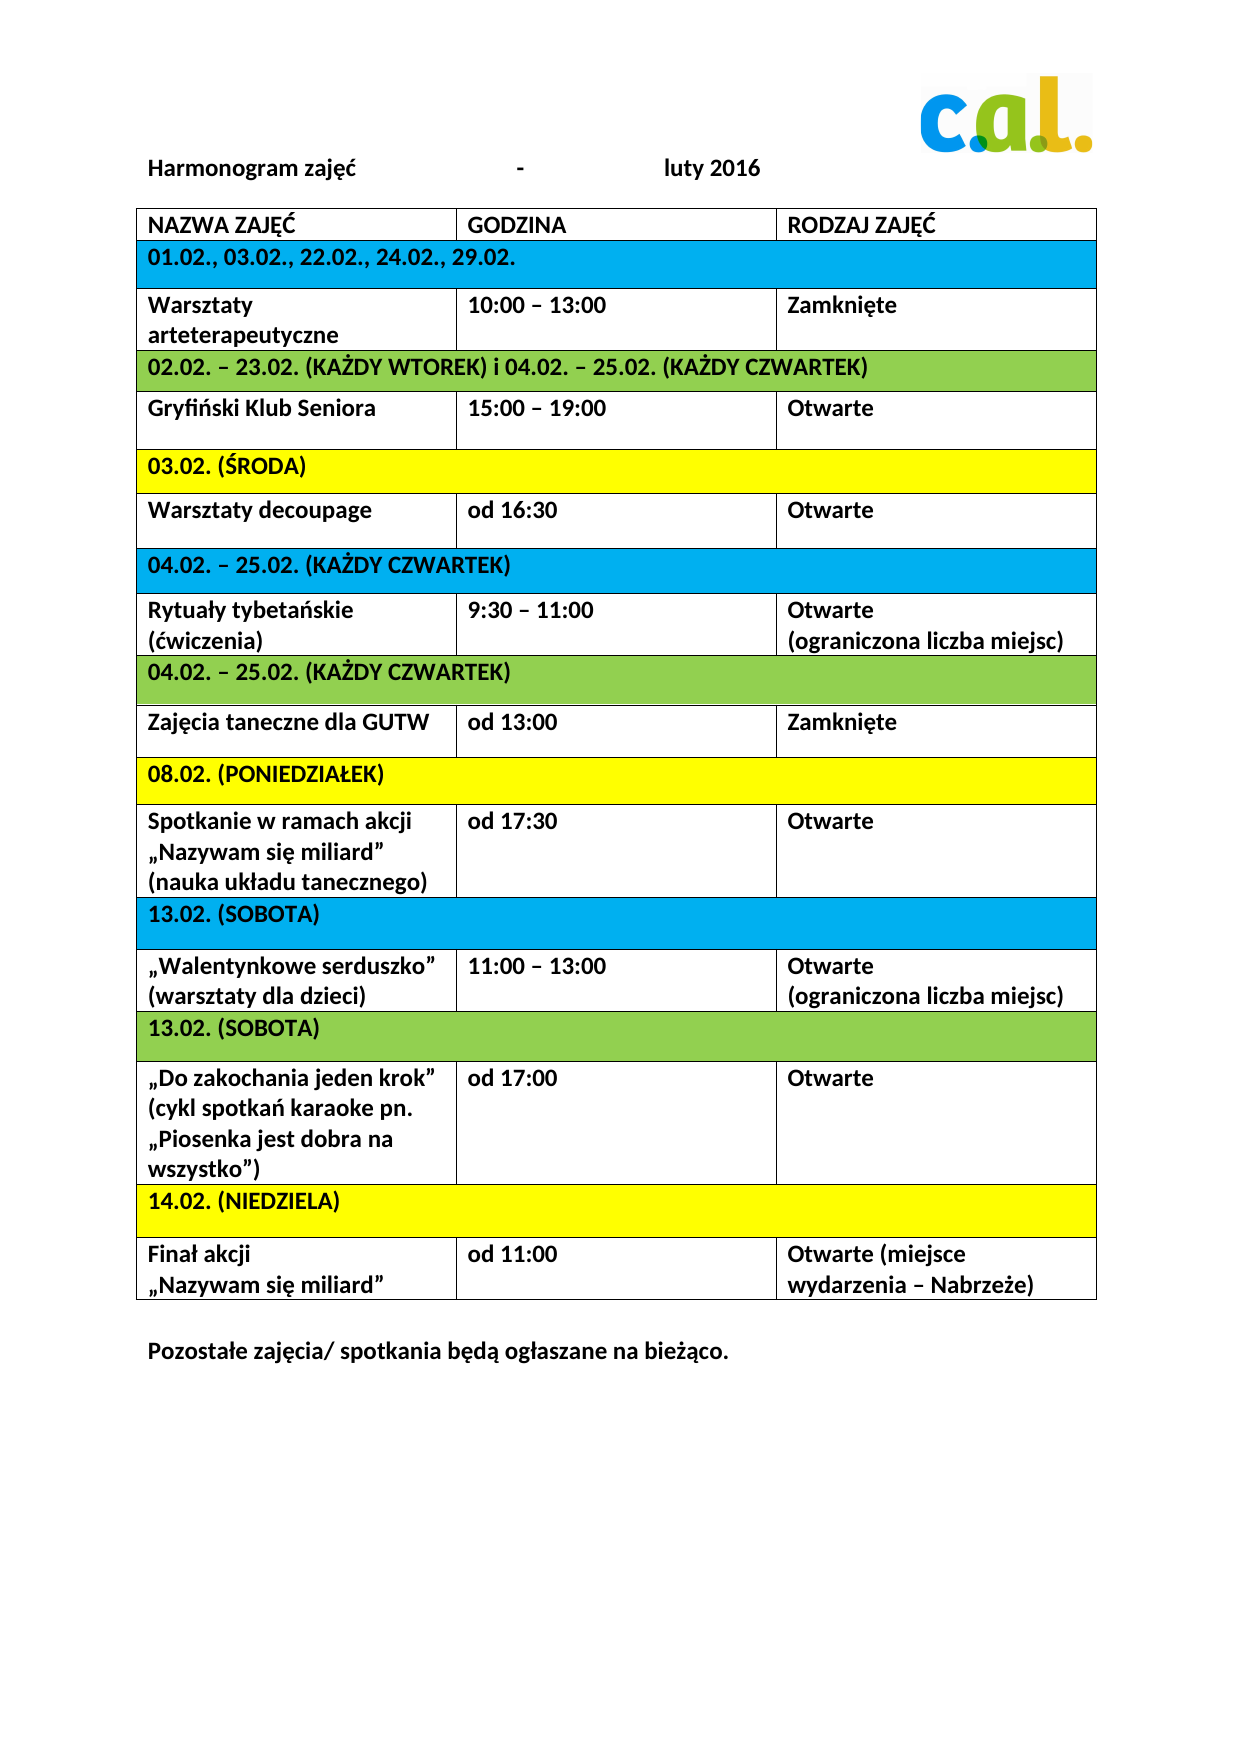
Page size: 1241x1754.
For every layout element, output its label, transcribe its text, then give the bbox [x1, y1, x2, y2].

table_cell 03.02. (ŚRODA) [137, 450, 1096, 493]
table_cell Gryfiński Klub Seniora [137, 392, 456, 449]
table_cell 08.02. (PONIEDZIAŁEK) [137, 758, 1096, 804]
table_cell „Walentynkowe serduszko” (warsztaty dla dzieci) [137, 950, 456, 1011]
table_cell Finał akcji „Nazywam się miliard” [137, 1238, 456, 1299]
picture [920, 73, 1093, 153]
table_cell 10:00 – 13:00 [457, 289, 776, 350]
table_cell 15:00 – 19:00 [457, 392, 776, 449]
table_cell Otwarte (miejsce wydarzenia – Nabrzeże) [777, 1238, 1096, 1299]
table_cell Rytuały tybetańskie (ćwiczenia) [137, 594, 456, 655]
table_header RODZAJ ZAJĘĆ [777, 209, 1096, 239]
table_cell 02.02. – 23.02. (KAŻDY WTOREK) i 04.02. – 25.02. (KAŻDY CZWARTEK) [137, 351, 1096, 391]
table_header NAZWA ZAJĘĆ [137, 209, 456, 239]
table_cell Otwarte (ograniczona liczba miejsc) [777, 950, 1096, 1011]
table_header GODZINA [457, 209, 776, 239]
table_cell „Do zakochania jeden krok” (cykl spotkań karaoke pn. „Piosenka jest dobra na wszystko”) [137, 1062, 456, 1184]
table_cell Zajęcia taneczne dla GUTW [137, 706, 456, 757]
table_cell od 11:00 [457, 1238, 776, 1299]
table_cell Otwarte (ograniczona liczba miejsc) [777, 594, 1096, 655]
table_cell od 17:30 [457, 805, 776, 897]
table_cell od 16:30 [457, 494, 776, 548]
table_cell Otwarte [777, 392, 1096, 449]
table_cell 13.02. (SOBOTA) [137, 898, 1096, 949]
table_cell od 17:00 [457, 1062, 776, 1184]
table_cell 11:00 – 13:00 [457, 950, 776, 1011]
table_cell 04.02. – 25.02. (KAŻDY CZWARTEK) [137, 656, 1096, 704]
table_cell 04.02. – 25.02. (KAŻDY CZWARTEK) [137, 549, 1096, 593]
table_cell od 13:00 [457, 706, 776, 757]
text Pozostałe zajęcia/ spotkania będą ogłaszane na bieżąco. [148, 1300, 1093, 1366]
table_cell Zamknięte [777, 289, 1096, 350]
table_cell 14.02. (NIEDZIELA) [137, 1185, 1096, 1237]
table_cell Otwarte [777, 494, 1096, 548]
table_cell Warsztaty decoupage [137, 494, 456, 548]
table_cell Spotkanie w ramach akcji „Nazywam się miliard” (nauka układu tanecznego) [137, 805, 456, 897]
table_cell Warsztaty arteterapeutyczne [137, 289, 456, 350]
text Harmonogram zajęć - luty 2016 [148, 152, 1093, 183]
table_cell 01.02., 03.02., 22.02., 24.02., 29.02. [137, 241, 1096, 288]
table_cell 9:30 – 11:00 [457, 594, 776, 655]
table_cell Otwarte [777, 1062, 1096, 1184]
table_cell 13.02. (SOBOTA) [137, 1012, 1096, 1061]
table_cell Zamknięte [777, 706, 1096, 757]
table_cell Otwarte [777, 805, 1096, 897]
